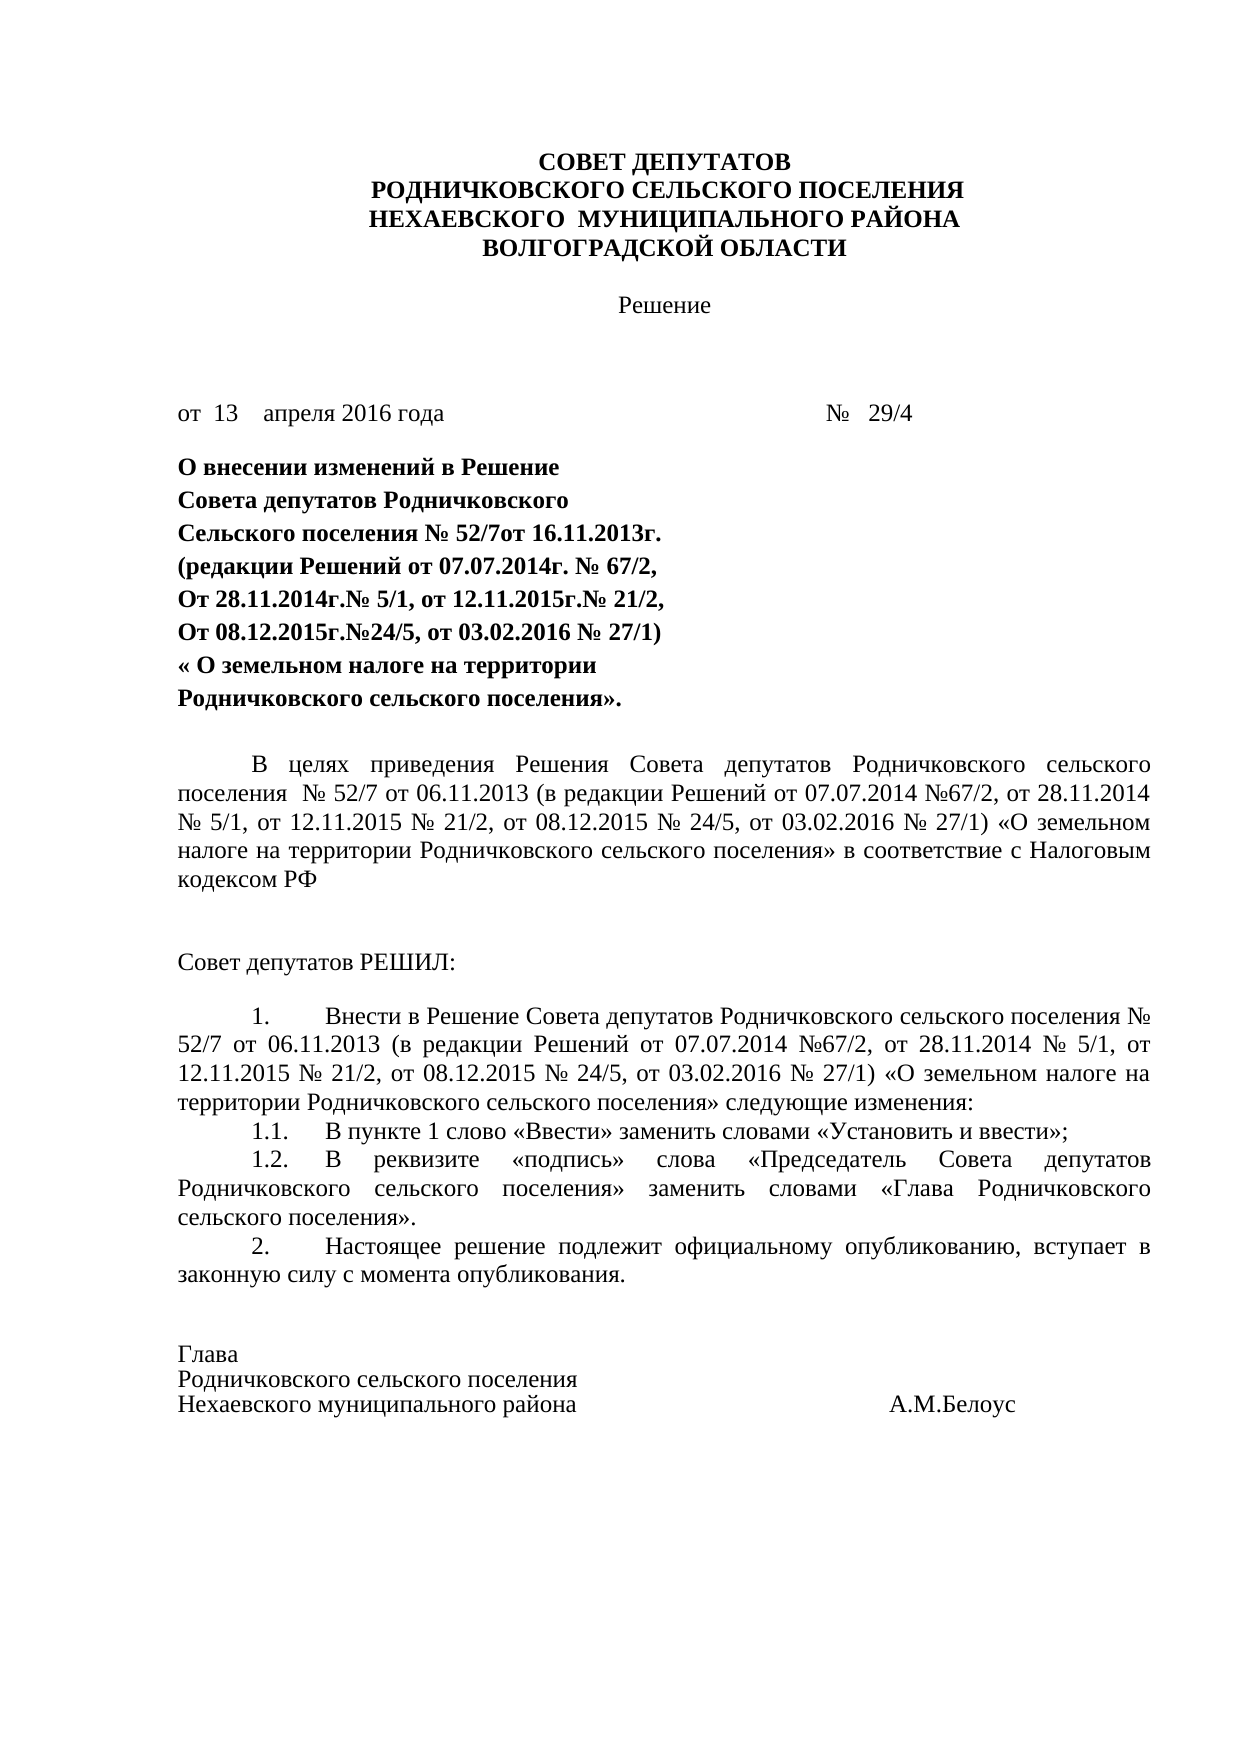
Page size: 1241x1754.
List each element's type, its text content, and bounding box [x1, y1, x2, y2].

list Настоящее решение подлежит официальному опубликованию, вступает в законную силу с момента опубликования. [177, 1231, 1152, 1288]
text От 28.11.2014г.№ 5/1, от 12.11.2015г.№ 21/2, [177, 584, 1152, 613]
text Нехаевского муниципального района А.М.Белоус [177, 1392, 1152, 1417]
text (редакции Решений от 07.07.2014г. № 67/2, [177, 551, 1152, 580]
text СОВЕТ ДЕПУТАТОВ [177, 147, 1152, 176]
text НЕХАЕВСКОГО МУНИЦИПАЛЬНОГО РАЙОНА [177, 204, 1152, 233]
text Родничковского сельского поселения [177, 1367, 1152, 1392]
text « О земельном налоге на территории [177, 650, 1152, 679]
list Внести в Решение Совета депутатов Родничковского сельского поселения № 52/7 от 06.11.2013 (в редакции Решений от 07.07.2014 №67/2, от 28.11.2014 № 5/1, от 12.11.2015 № 21/2, от 08.12.2015 № 24/5, от 03.02.2016 № 27/1) «О земельном налоге на территории Родничковского сельского поселения» следующие изменения: [177, 1001, 1152, 1116]
text ВОЛГОГРАДСКОЙ ОБЛАСТИ [177, 233, 1152, 262]
text Родничковского сельского поселения». [177, 683, 1152, 712]
text Сельского поселения № 52/7от 16.11.2013г. [177, 518, 1152, 547]
list В реквизите «подпись» слова «Председатель Совета депутатов Родничковского сельского поселения» заменить словами «Глава Родничковского сельского поселения». [177, 1144, 1152, 1231]
list В пункте 1 слово «Ввести» заменить словами «Установить и ввести»; [177, 1116, 1152, 1144]
text Глава [177, 1342, 1152, 1367]
text Совета депутатов Родничковского [177, 485, 1152, 514]
text РОДНИЧКОВСКОГО СЕЛЬСКОГО ПОСЕЛЕНИЯ [177, 176, 1152, 204]
text От 08.12.2015г.№24/5, от 03.02.2016 № 27/1) [177, 617, 1152, 646]
text О внесении изменений в Решение [177, 452, 1152, 481]
text В целях приведения Решения Совета депутатов Родничковского сельского поселения № 52/7 от 06.11.2013 (в редакции Решений от 07.07.2014 №67/2, от 28.11.2014 № 5/1, от 12.11.2015 № 21/2, от 08.12.2015 № 24/5, от 03.02.2016 № 27/1) «О земельном налоге на территории Родничковского сельского поселения» в соответствие с Налоговым кодексом РФ [177, 749, 1152, 893]
text Совет депутатов РЕШИЛ: [177, 947, 1152, 976]
text Решение [177, 291, 1152, 319]
text от 13 апреля 2016 года № 29/4 [177, 398, 1152, 427]
